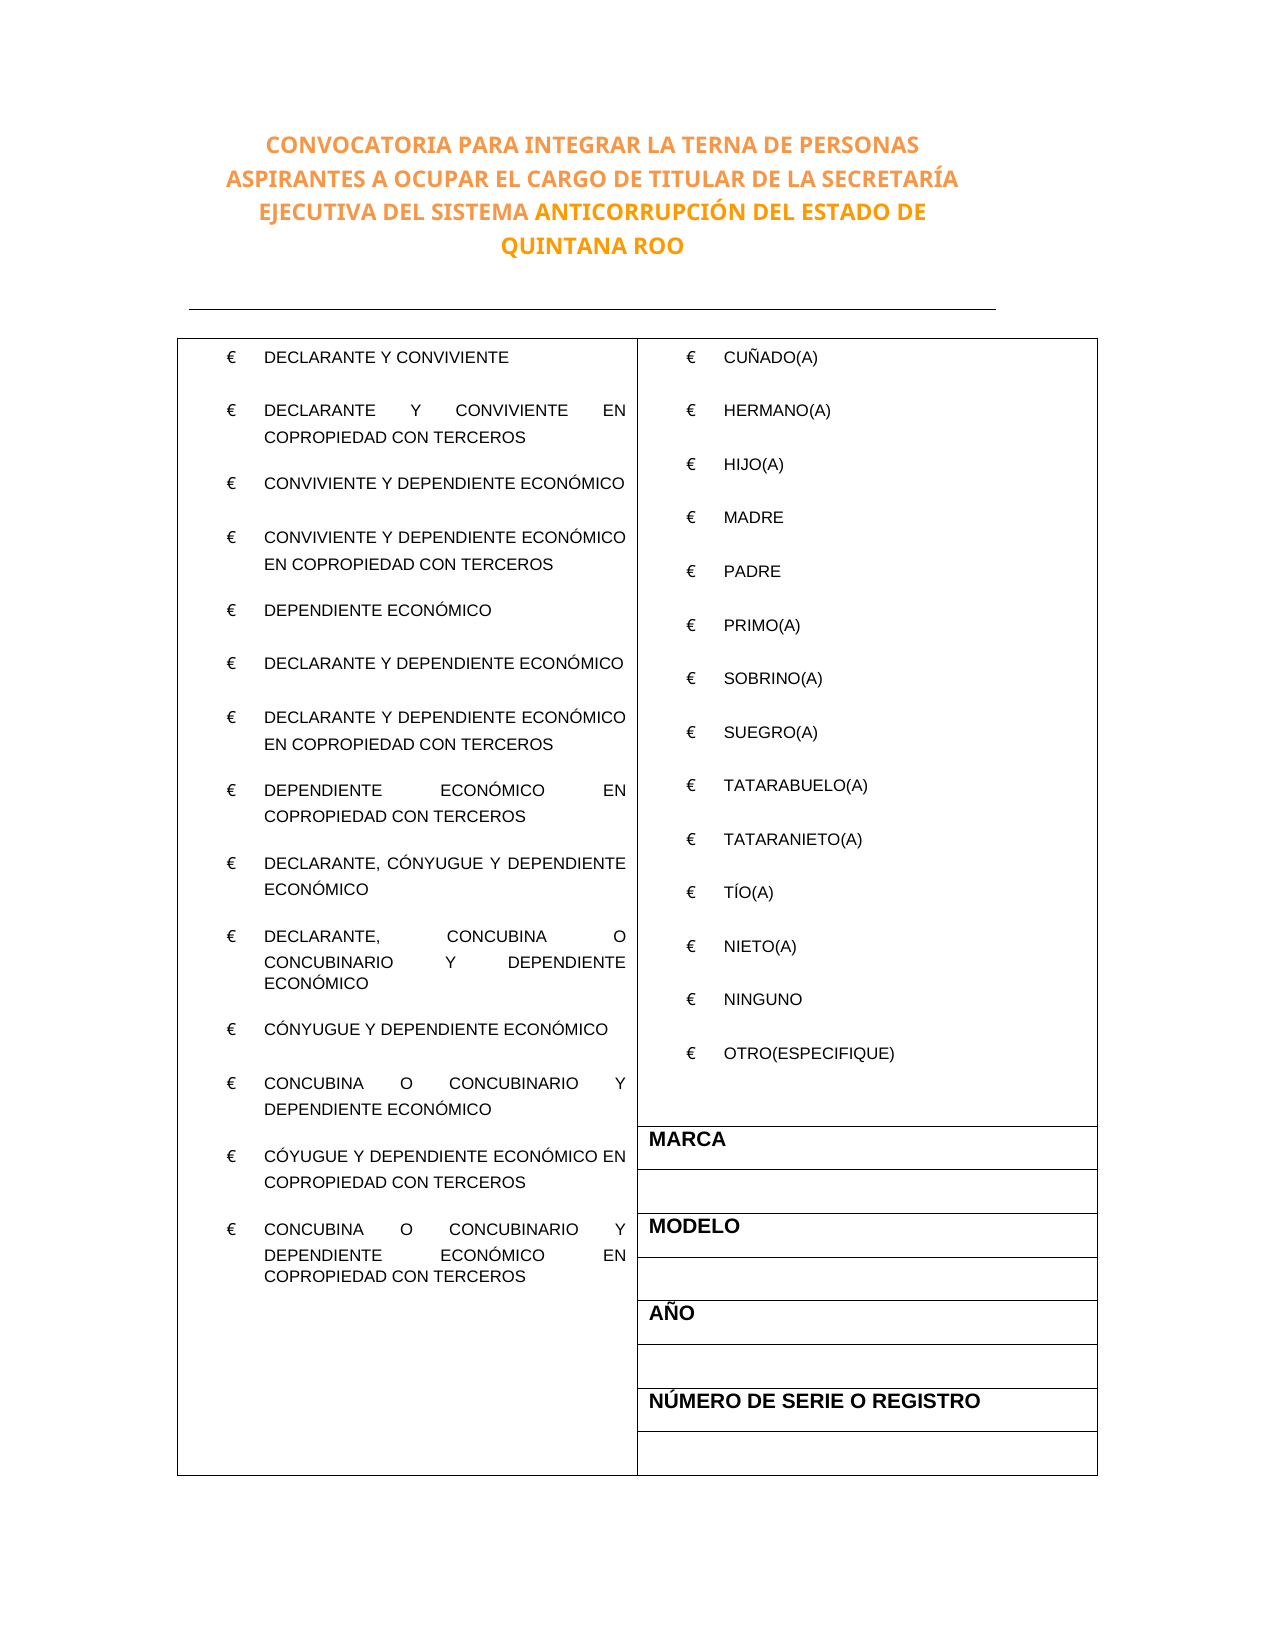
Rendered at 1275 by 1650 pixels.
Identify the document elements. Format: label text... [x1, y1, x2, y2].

table_cell MARCA [638, 1127, 1097, 1169]
table_cell AÑO [638, 1301, 1097, 1344]
table_cell NÚMERO DE SERIE O REGISTRO [638, 1389, 1097, 1431]
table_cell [638, 339, 1097, 1126]
table_cell [638, 1170, 1097, 1213]
table_cell [638, 1345, 1097, 1387]
table_cell [638, 1258, 1097, 1300]
table_cell MODELO [638, 1214, 1097, 1257]
table_cell [638, 1432, 1097, 1475]
